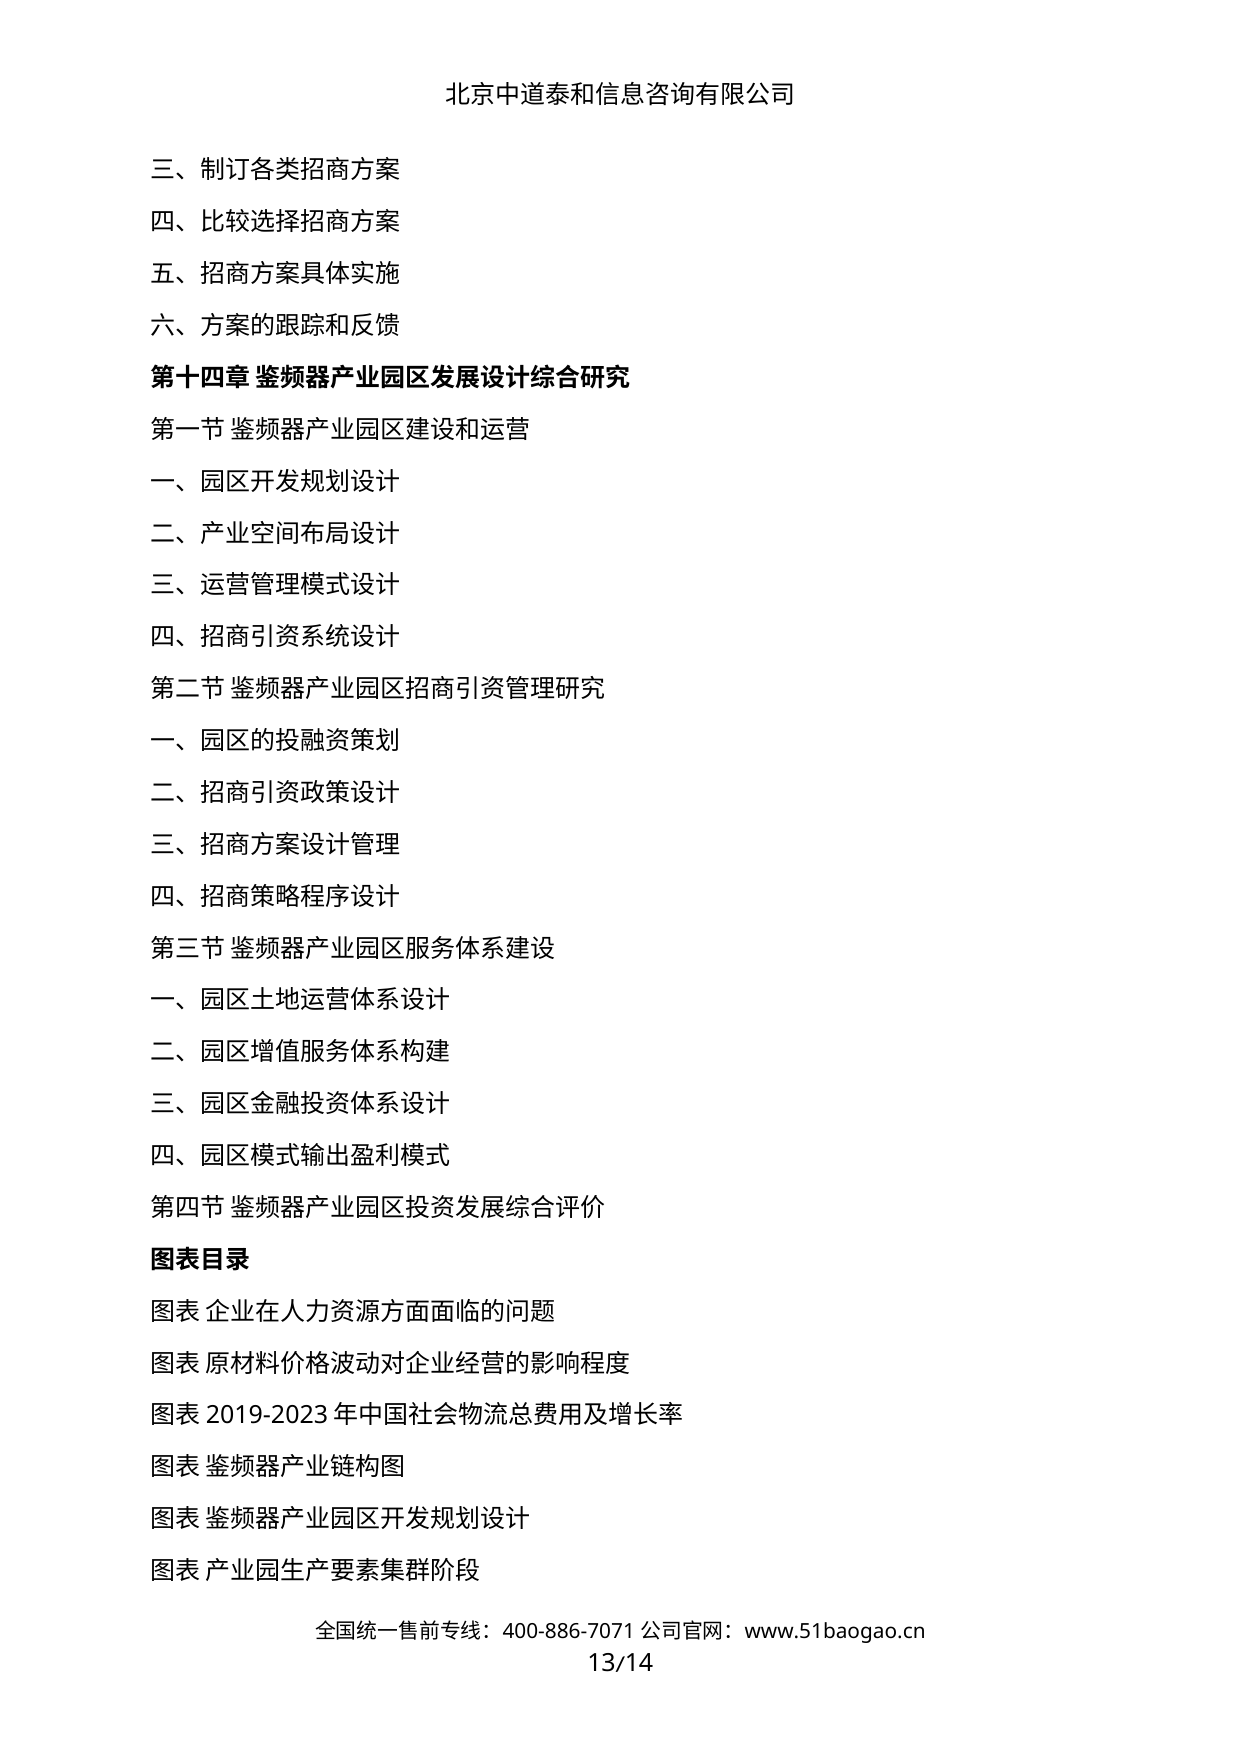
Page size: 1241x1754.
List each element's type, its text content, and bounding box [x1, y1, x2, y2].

text 四、招商引资系统设计 [150, 617, 1090, 653]
text 图表目录 [150, 1239, 1090, 1276]
text 第四节 鉴频器产业园区投资发展综合评价 [150, 1187, 1090, 1224]
text 二、招商引资政策设计 [150, 772, 1090, 809]
text 图表 产业园生产要素集群阶段 [150, 1551, 1090, 1587]
text 第一节 鉴频器产业园区建设和运营 [150, 409, 1090, 446]
text 图表 鉴频器产业链构图 [150, 1447, 1090, 1483]
text 三、园区金融投资体系设计 [150, 1084, 1090, 1120]
text 四、招商策略程序设计 [150, 876, 1090, 912]
text 第三节 鉴频器产业园区服务体系建设 [150, 928, 1090, 964]
text 三、运营管理模式设计 [150, 565, 1090, 601]
text 四、园区模式输出盈利模式 [150, 1136, 1090, 1172]
text 五、招商方案具体实施 [150, 254, 1090, 290]
text 二、园区增值服务体系构建 [150, 1032, 1090, 1068]
text 二、产业空间布局设计 [150, 513, 1090, 549]
text 四、比较选择招商方案 [150, 202, 1090, 238]
text 六、方案的跟踪和反馈 [150, 306, 1090, 342]
text 图表 2019-2023年中国社会物流总费用及增长率 [150, 1395, 1090, 1431]
text 第二节 鉴频器产业园区招商引资管理研究 [150, 669, 1090, 705]
text 一、园区开发规划设计 [150, 461, 1090, 497]
text 三、制订各类招商方案 [150, 150, 1090, 186]
text 图表 鉴频器产业园区开发规划设计 [150, 1499, 1090, 1535]
text 一、园区土地运营体系设计 [150, 980, 1090, 1016]
text 图表 原材料价格波动对企业经营的影响程度 [150, 1343, 1090, 1379]
text 一、园区的投融资策划 [150, 721, 1090, 757]
text 第十四章 鉴频器产业园区发展设计综合研究 [150, 357, 1090, 394]
text 图表 企业在人力资源方面面临的问题 [150, 1291, 1090, 1327]
text 三、招商方案设计管理 [150, 824, 1090, 861]
